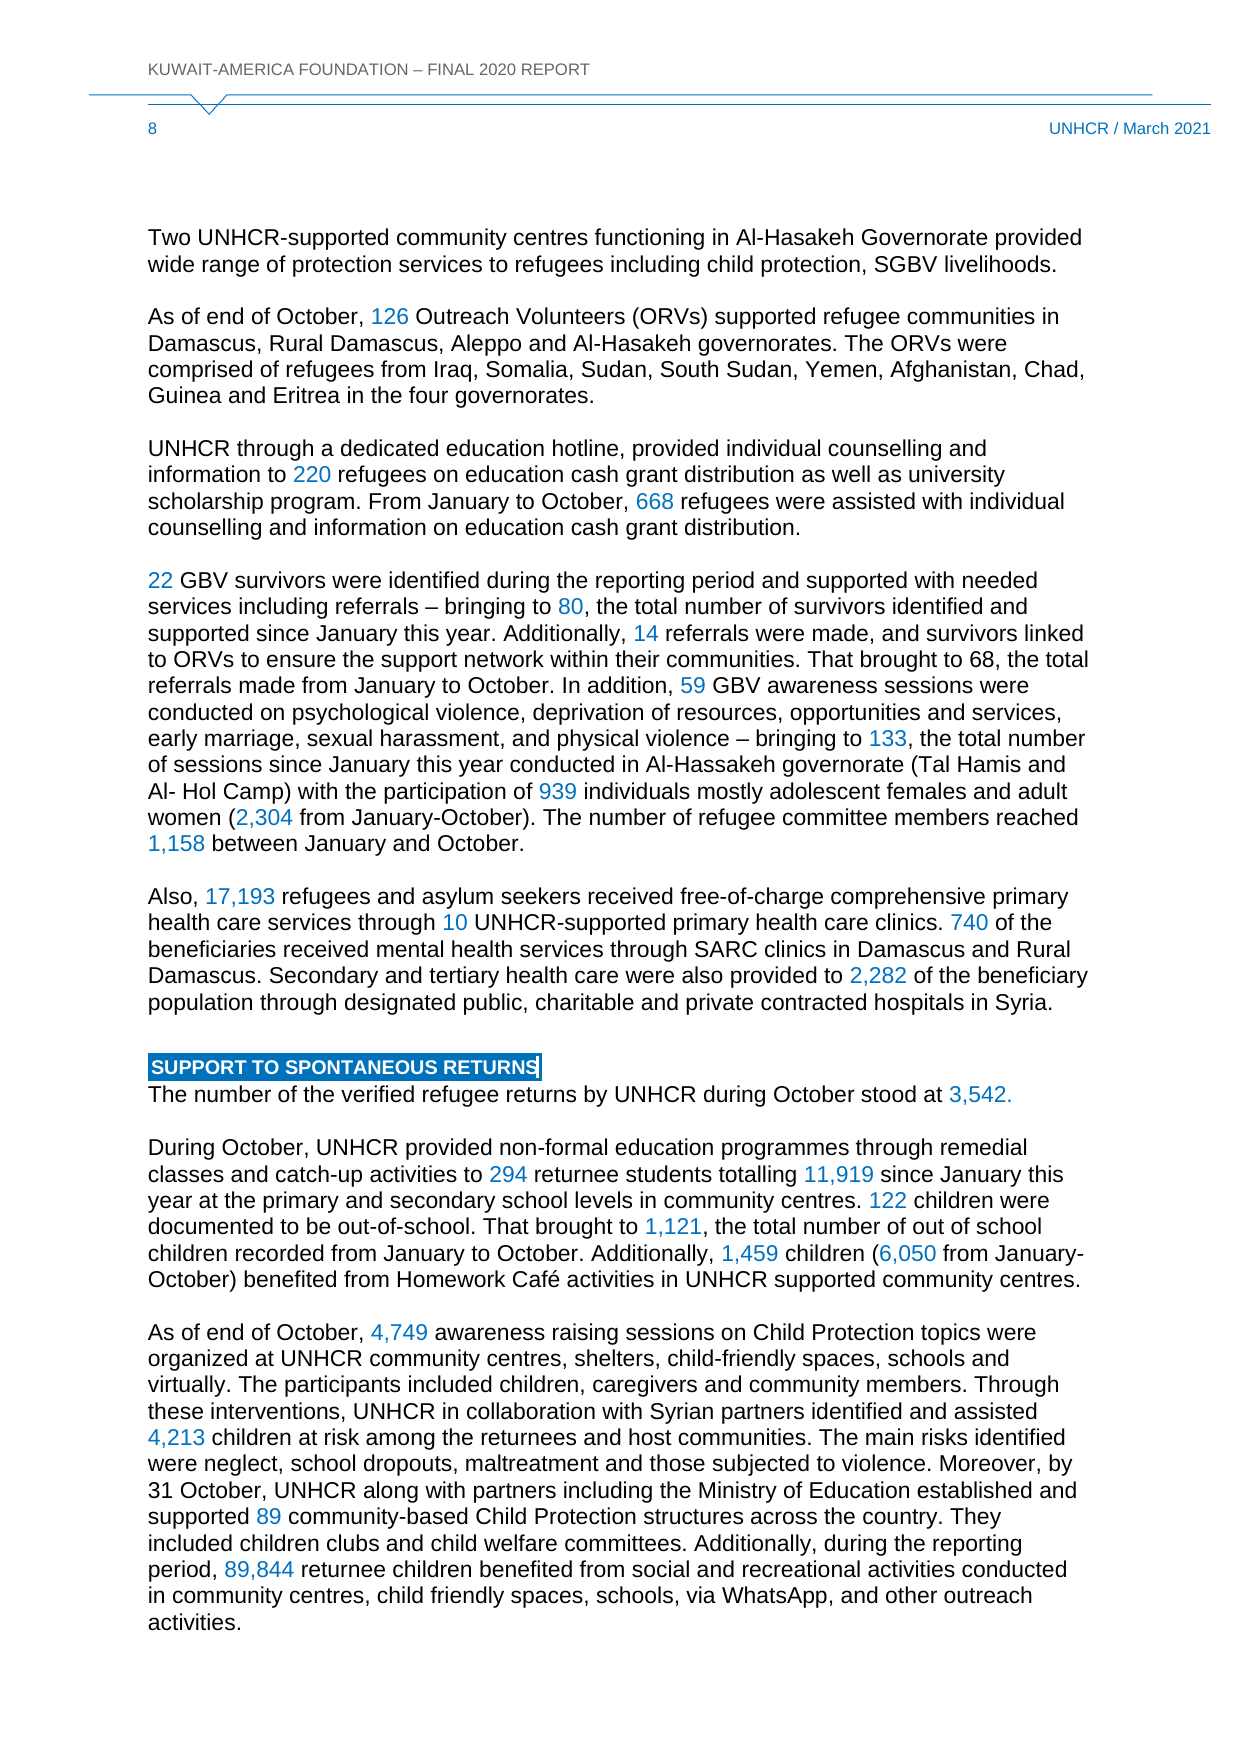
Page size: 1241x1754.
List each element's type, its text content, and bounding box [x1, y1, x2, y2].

text Also, 17,193 refugees and asylum seekers received free-of-charge comprehensive primary health care services through 10 UNHCR-supported primary health care clinics. 740 of the [148, 883, 1092, 936]
text During October, UNHCR provided non-formal education programmes through remedial classes and catch-up activities to 294 returnee students totalling 11,919 since January this year at the primary and secondary school levels in community centres. 122 children were documented to be out-of-school. That brought to 1,121, the total number of out of school children recorded from January to October. Additionally, 1,459 children (6,050 from January-October) benefited from Homework Café activities in UNHCR supported community centres. [148, 1134, 1092, 1292]
text 22 GBV survivors were identified during the reporting period and supported with needed services including referrals – bringing to 80, the total number of survivors identified and supported since January this year. Additionally, 14 referrals were made, and survivors linked to ORVs to ensure the support network within their communities. That brought to 68, the total referrals made from January to October. In addition, 59 GBV awareness sessions were conducted on psychological violence, deprivation of resources, opportunities and services, early marriage, sexual harassment, and physical violence – bringing to 133, the total number of sessions since January this year conducted in Al-Hassakeh governorate (Tal Hamis and Al- Hol Camp) with the participation of 939 individuals mostly adolescent females and adult women (2,304 from January-October). The number of refugee committee members reached 1,158 between January and October. [148, 567, 1092, 857]
text were neglect, school dropouts, maltreatment and those subjected to violence. Moreover, by 31 October, UNHCR along with partners including the Ministry of Education established and supported 89 community-based Child Protection structures across the country. They included children clubs and child welfare committees. Additionally, during the reporting period, 89,844 returnee children benefited from social and recreational activities conducted [148, 1450, 1092, 1582]
text counselling and information on education cash grant distribution. [148, 514, 1092, 540]
text UNHCR through a dedicated education hotline, provided individual counselling and information to 220 refugees on education cash grant distribution as well as university scholarship program. From January to October, 668 refugees were assisted with individual [148, 435, 1092, 514]
text As of end of October, 4,749 awareness raising sessions on Child Protection topics were organized at UNHCR community centres, shelters, child-friendly spaces, schools and virtually. The participants included children, caregivers and community members. Through these interventions, UNHCR in collaboration with Syrian partners identified and assisted 4,213 children at risk among the returnees and host communities. The main risks identified [148, 1319, 1092, 1450]
text Two UNHCR-supported community centres functioning in Al-Hasakeh Governorate provided wide range of protection services to refugees including child protection, SGBV livelihoods. [148, 224, 1092, 277]
text beneficiaries received mental health services through SARC clinics in Damascus and Rural [148, 936, 1092, 962]
picture [59, 88, 1182, 119]
title Support to spontaneous returns [148, 1048, 1092, 1081]
text As of end of October, 126 Outreach Volunteers (ORVs) supported refugee communities in Damascus, Rural Damascus, Aleppo and Al-Hasakeh governorates. The ORVs were comprised of refugees from Iraq, Somalia, Sudan, South Sudan, Yemen, Afghanistan, Chad, Guinea and Eritrea in the four governorates. [148, 303, 1092, 409]
text Damascus. Secondary and tertiary health care were also provided to 2,282 of the beneficiary population through designated public, charitable and private contracted hospitals in Syria. [148, 962, 1092, 1015]
text in community centres, child friendly spaces, schools, via WhatsApp, and other outreach activities. [148, 1582, 1092, 1635]
text The number of the verified refugee returns by UNHCR during October stood at 3,542. [148, 1081, 1092, 1108]
